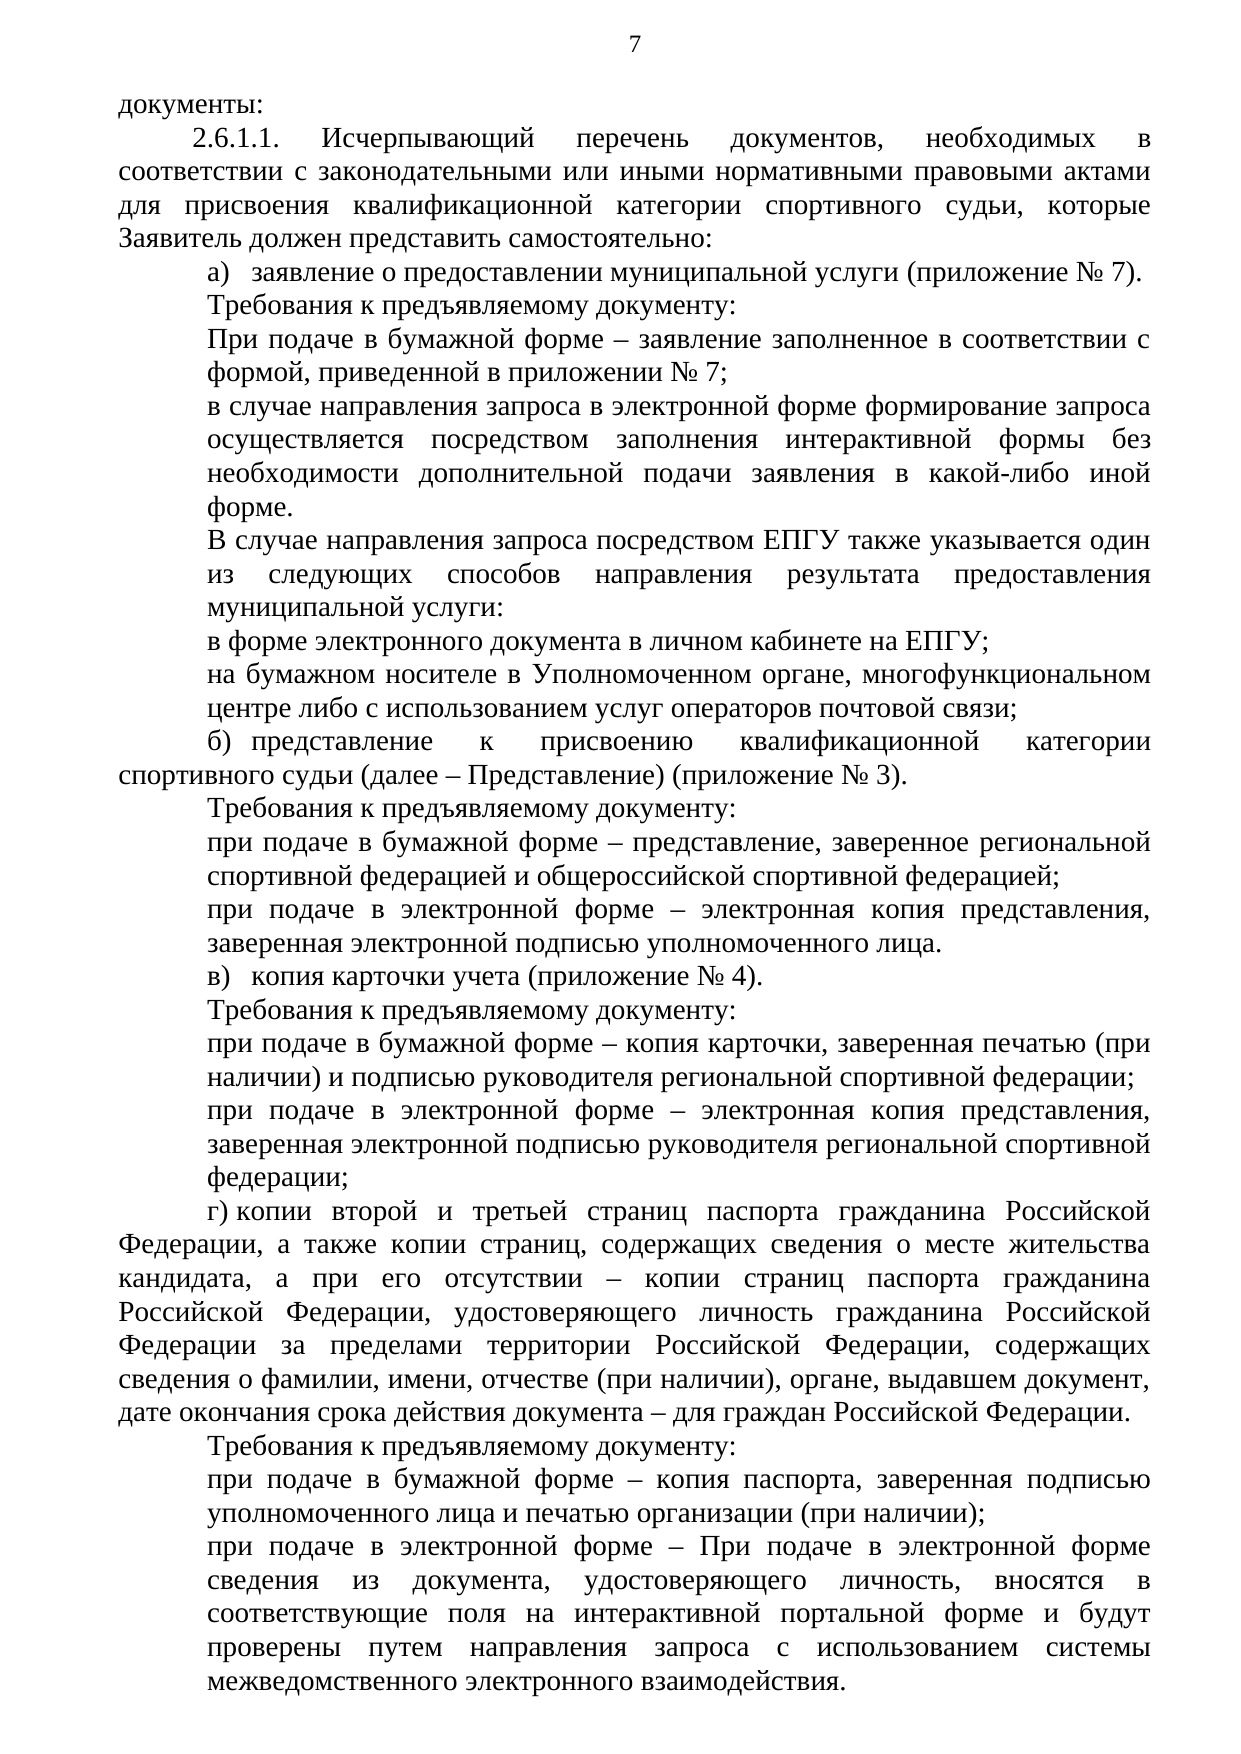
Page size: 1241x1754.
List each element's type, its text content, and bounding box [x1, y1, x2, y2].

list При подаче в бумажной форме – заявление заполненное в соответствии с формой, приведенной в приложении № 7; [207, 321, 1152, 388]
list при подаче в бумажной форме – копия карточки, заверенная печатью (при наличии) и подписью руководителя региональной спортивной федерации; [207, 1025, 1152, 1092]
list при подаче в электронной форме – При подаче в электронной форме сведения из документа, удостоверяющего личность, вносятся в соответствующие поля на интерактивной портальной форме и будут проверены путем направления запроса с использованием системы межведомственного электронного взаимодействия. [207, 1528, 1152, 1696]
list в случае направления запроса в электронной форме формирование запроса осуществляется посредством заполнения интерактивной формы без необходимости дополнительной подачи заявления в какой-либо иной форме. [207, 388, 1152, 522]
list В случае направления запроса посредством ЕПГУ также указывается один из следующих способов направления результата предоставления муниципальной услуги: [207, 522, 1152, 623]
list в форме электронного документа в личном кабинете на ЕПГУ; [207, 623, 1152, 656]
list при подаче в бумажной форме – копия паспорта, заверенная подписью уполномоченного лица и печатью организации (при наличии); [207, 1461, 1152, 1528]
list при подаче в бумажной форме – представление, заверенное региональной спортивной федерацией и общероссийской спортивной федерацией; [207, 824, 1152, 891]
list Требования к предъявляемому документу: [207, 1428, 1152, 1461]
list представление к присвоению квалификационной категории спортивного судьи (далее – Представление) (приложение № 3). [118, 723, 1152, 791]
list копия карточки учета (приложение № 4). [118, 958, 1152, 992]
list при подаче в электронной форме – электронная копия представления, заверенная электронной подписью руководителя региональной спортивной федерации; [207, 1092, 1152, 1193]
list при подаче в электронной форме – электронная копия представления, заверенная электронной подписью уполномоченного лица. [207, 891, 1152, 958]
list Требования к предъявляемому документу: [207, 287, 1152, 321]
list заявление о предоставлении муниципальной услуги (приложение № 7). [118, 254, 1152, 287]
list копии второй и третьей страниц паспорта гражданина Российской Федерации, а также копии страниц, содержащих сведения о месте жительства кандидата, а при его отсутствии – копии страниц паспорта гражданина Российской Федерации, удостоверяющего личность гражданина Российской Федерации за пределами территории Российской Федерации, содержащих сведения о фамилии, имени, отчестве (при наличии), органе, выдавшем документ, дате окончания срока действия документа – для граждан Российской Федерации. [118, 1193, 1152, 1428]
list Требования к предъявляемому документу: [207, 791, 1152, 824]
text 2.6.1.1. Исчерпывающий перечень документов, необходимых в соответствии с законодательными или иными нормативными правовыми актами для присвоения квалификационной категории спортивного судьи, которые Заявитель должен представить самостоятельно: [118, 120, 1152, 254]
list на бумажном носителе в Уполномоченном органе, многофункциональном центре либо с использованием услуг операторов почтовой связи; [207, 656, 1152, 723]
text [118, 86, 1152, 120]
list Требования к предъявляемому документу: [207, 992, 1152, 1025]
